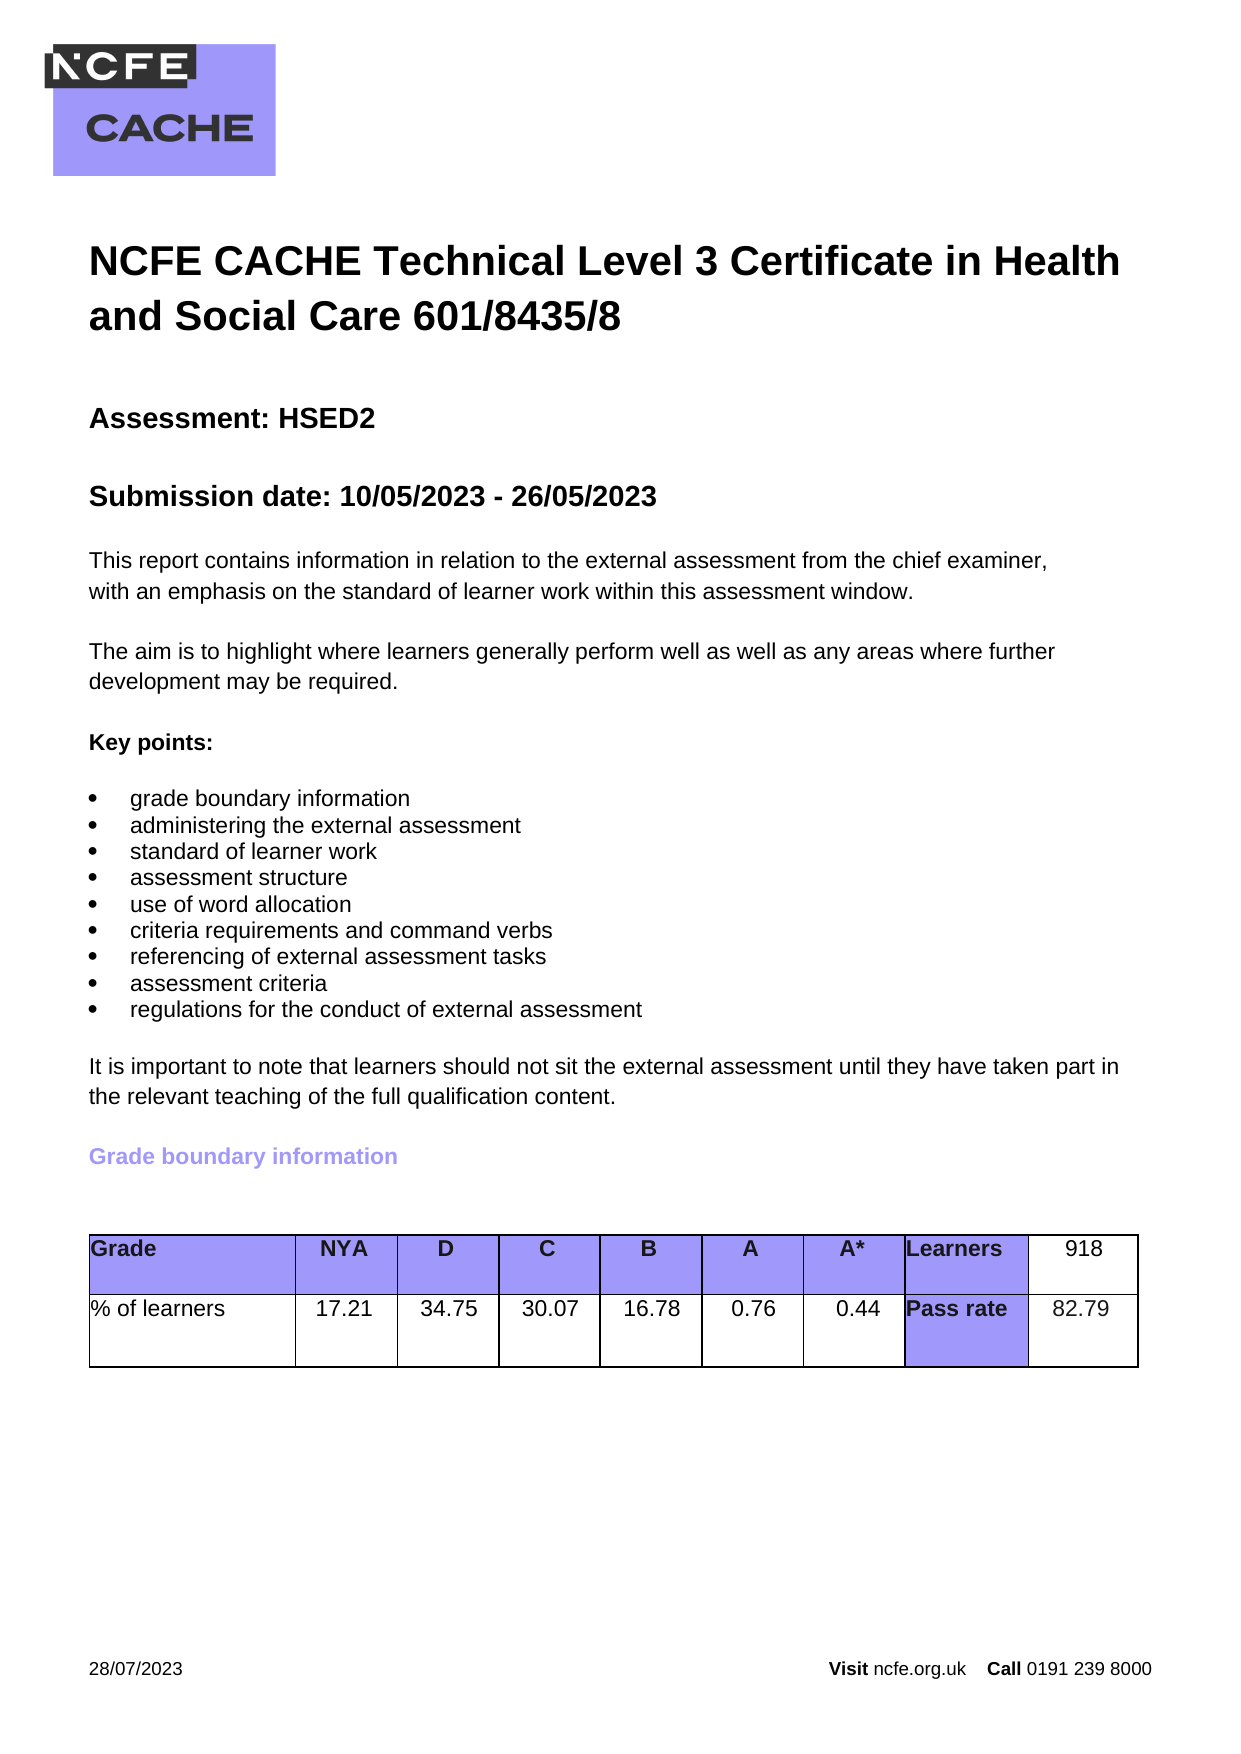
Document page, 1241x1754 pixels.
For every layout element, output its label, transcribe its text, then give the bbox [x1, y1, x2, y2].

table_cell 16.78 [601, 1295, 701, 1366]
list administering the external assessment [89, 812, 1152, 838]
table_header A* [804, 1236, 904, 1294]
list grade boundary information [89, 785, 1152, 812]
list referencing of external assessment tasks [89, 943, 1152, 970]
table_cell 34.75 [398, 1295, 498, 1366]
table_header 918 [1029, 1236, 1137, 1294]
list regulations for the conduct of external assessment [89, 996, 1152, 1022]
text It is important to note that learners should not sit the external assessment until they have taken part in the relevant teaching of the full qualification content. [89, 1053, 1152, 1109]
list criteria requirements and command verbs [89, 917, 1152, 943]
picture [44, 44, 276, 176]
table_cell 17.21 [296, 1295, 397, 1366]
list standard of learner work [89, 838, 1152, 864]
table_cell Pass rate [906, 1295, 1028, 1366]
table_header Learners [906, 1236, 1028, 1294]
list assessment structure [89, 864, 1152, 891]
table_header Grade [90, 1236, 295, 1294]
table_cell 0.44 [804, 1295, 904, 1366]
table_cell 82.79 [1029, 1295, 1137, 1366]
list use of word allocation [89, 891, 1152, 917]
text This report contains information in relation to the external assessment from the chief examiner, with an emphasis on the standard of learner work within this assessment window. [89, 547, 1072, 604]
text Grade boundary information [89, 1143, 1152, 1169]
table_cell % of learners [90, 1295, 295, 1366]
text The aim is to highlight where learners generally perform well as well as any areas where further development may be required. [89, 638, 1072, 694]
table_header D [398, 1236, 498, 1294]
subtitle Key points: [89, 729, 1152, 755]
table_header C [500, 1236, 599, 1294]
text Assessment: HSED2 [89, 402, 1152, 435]
text NCFE CACHE Technical Level 3 Certificate in Health and Social Care 601/8435/8 [89, 236, 1152, 339]
table_cell 0.76 [703, 1295, 803, 1366]
text Submission date: 10/05/2023 - 26/05/2023 [89, 479, 1152, 512]
table_header NYA [296, 1236, 397, 1294]
table_header A [703, 1236, 803, 1294]
table_header B [601, 1236, 701, 1294]
table_cell 30.07 [500, 1295, 599, 1366]
list assessment criteria [89, 970, 1152, 996]
